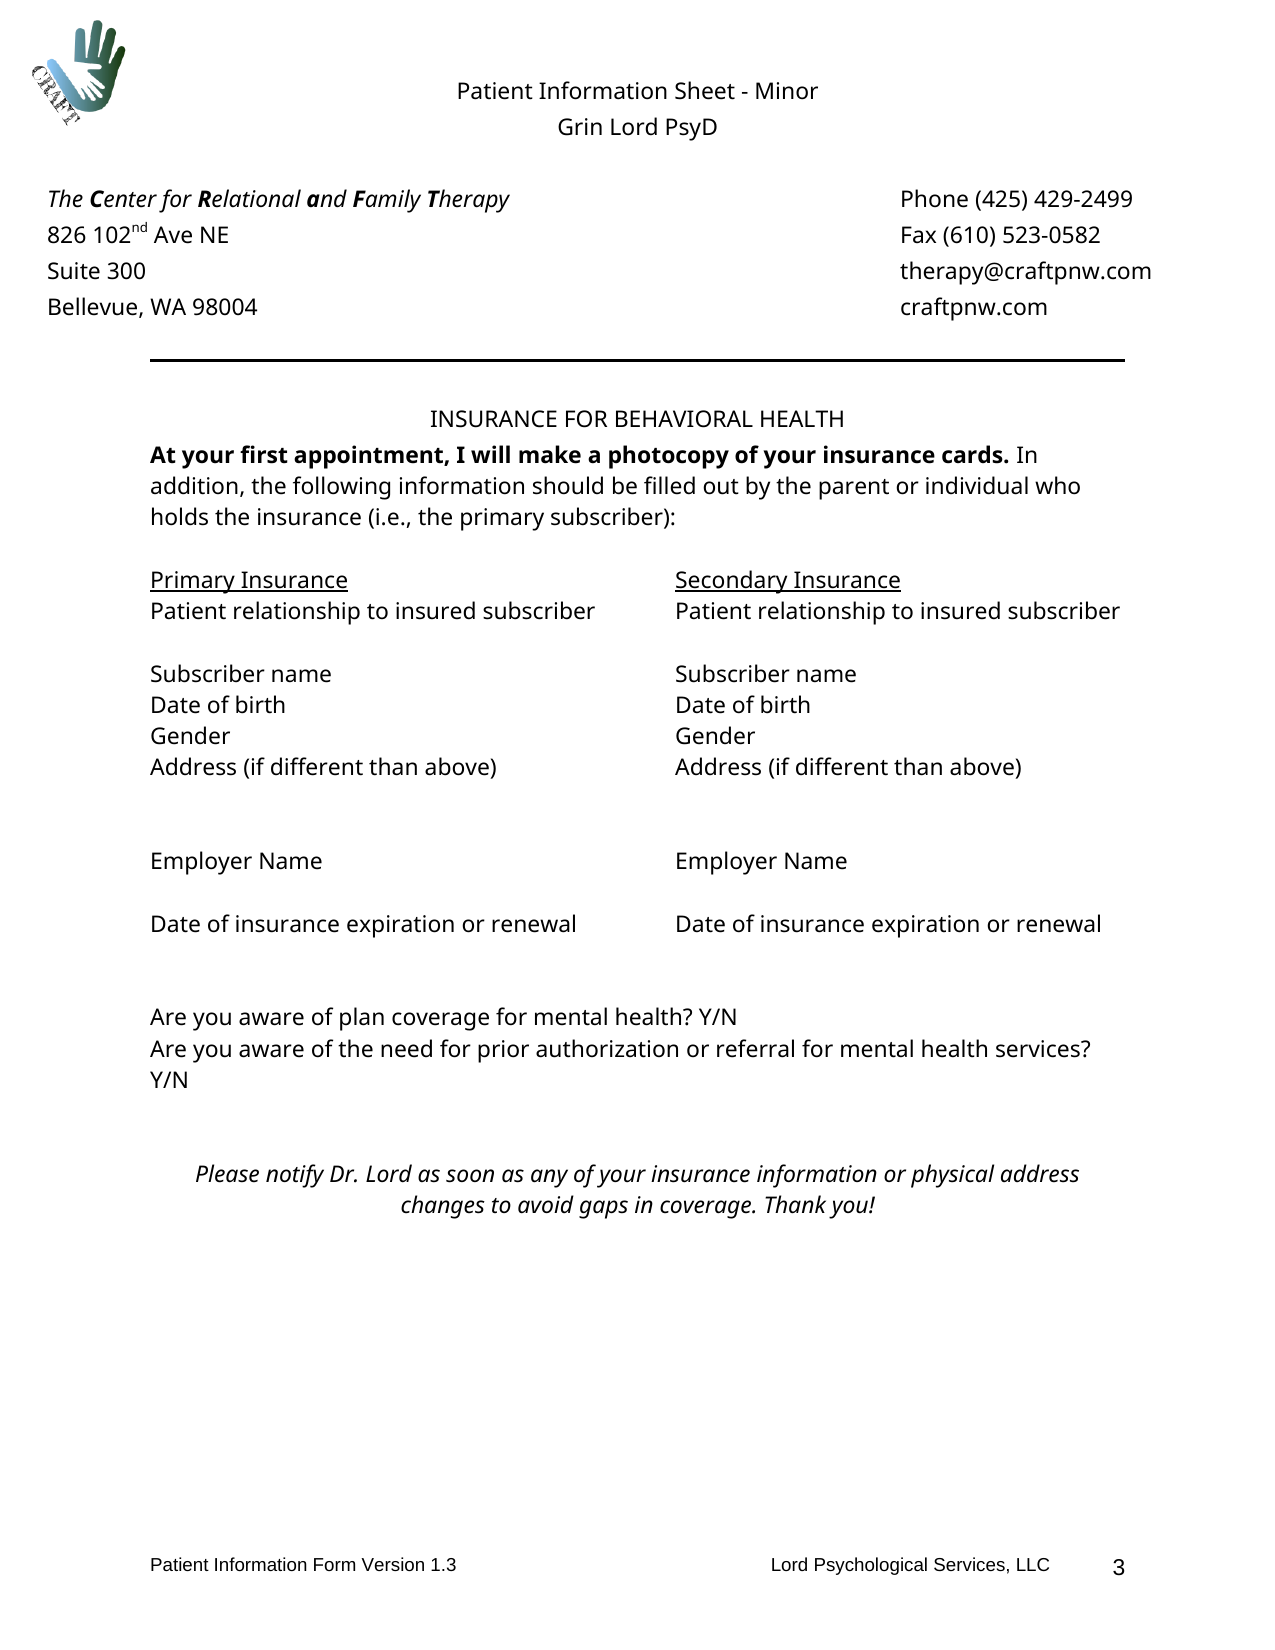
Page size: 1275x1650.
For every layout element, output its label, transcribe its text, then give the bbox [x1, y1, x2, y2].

text Gender [150, 720, 600, 751]
text Primary Insurance [150, 564, 600, 595]
text Patient relationship to insured subscriber [150, 595, 600, 626]
text Address (if different than above) [150, 751, 600, 782]
text Date of birth [150, 689, 600, 720]
text Are you aware of plan coverage for mental health? Y/N [150, 1001, 1125, 1032]
text Date of insurance expiration or renewal [675, 907, 1125, 939]
text Subscriber name [150, 657, 600, 689]
text Address (if different than above) [675, 751, 1125, 782]
text Employer Name [675, 845, 1125, 876]
text Secondary Insurance [675, 564, 1125, 595]
text At your first appointment, I will make a photocopy of your insurance cards. In addition, the following information should be filled out by the parent or individual who holds the insurance (i.e., the primary subscriber): [150, 439, 1125, 532]
text Please notify Dr. Lord as soon as any of your insurance information or physical address changes to avoid gaps in coverage. Thank you! [150, 1157, 1125, 1220]
text Are you aware of the need for prior authorization or referral for mental health services? Y/N [150, 1032, 1125, 1095]
picture [27, 12, 129, 129]
text Employer Name [150, 845, 600, 876]
text Date of birth [675, 689, 1125, 720]
text Patient relationship to insured subscriber [675, 595, 1125, 626]
text Gender [675, 720, 1125, 751]
text Date of insurance expiration or renewal [150, 907, 600, 939]
text INSURANCE FOR BEHAVIORAL HEALTH [150, 403, 1125, 434]
text Subscriber name [675, 657, 1125, 689]
